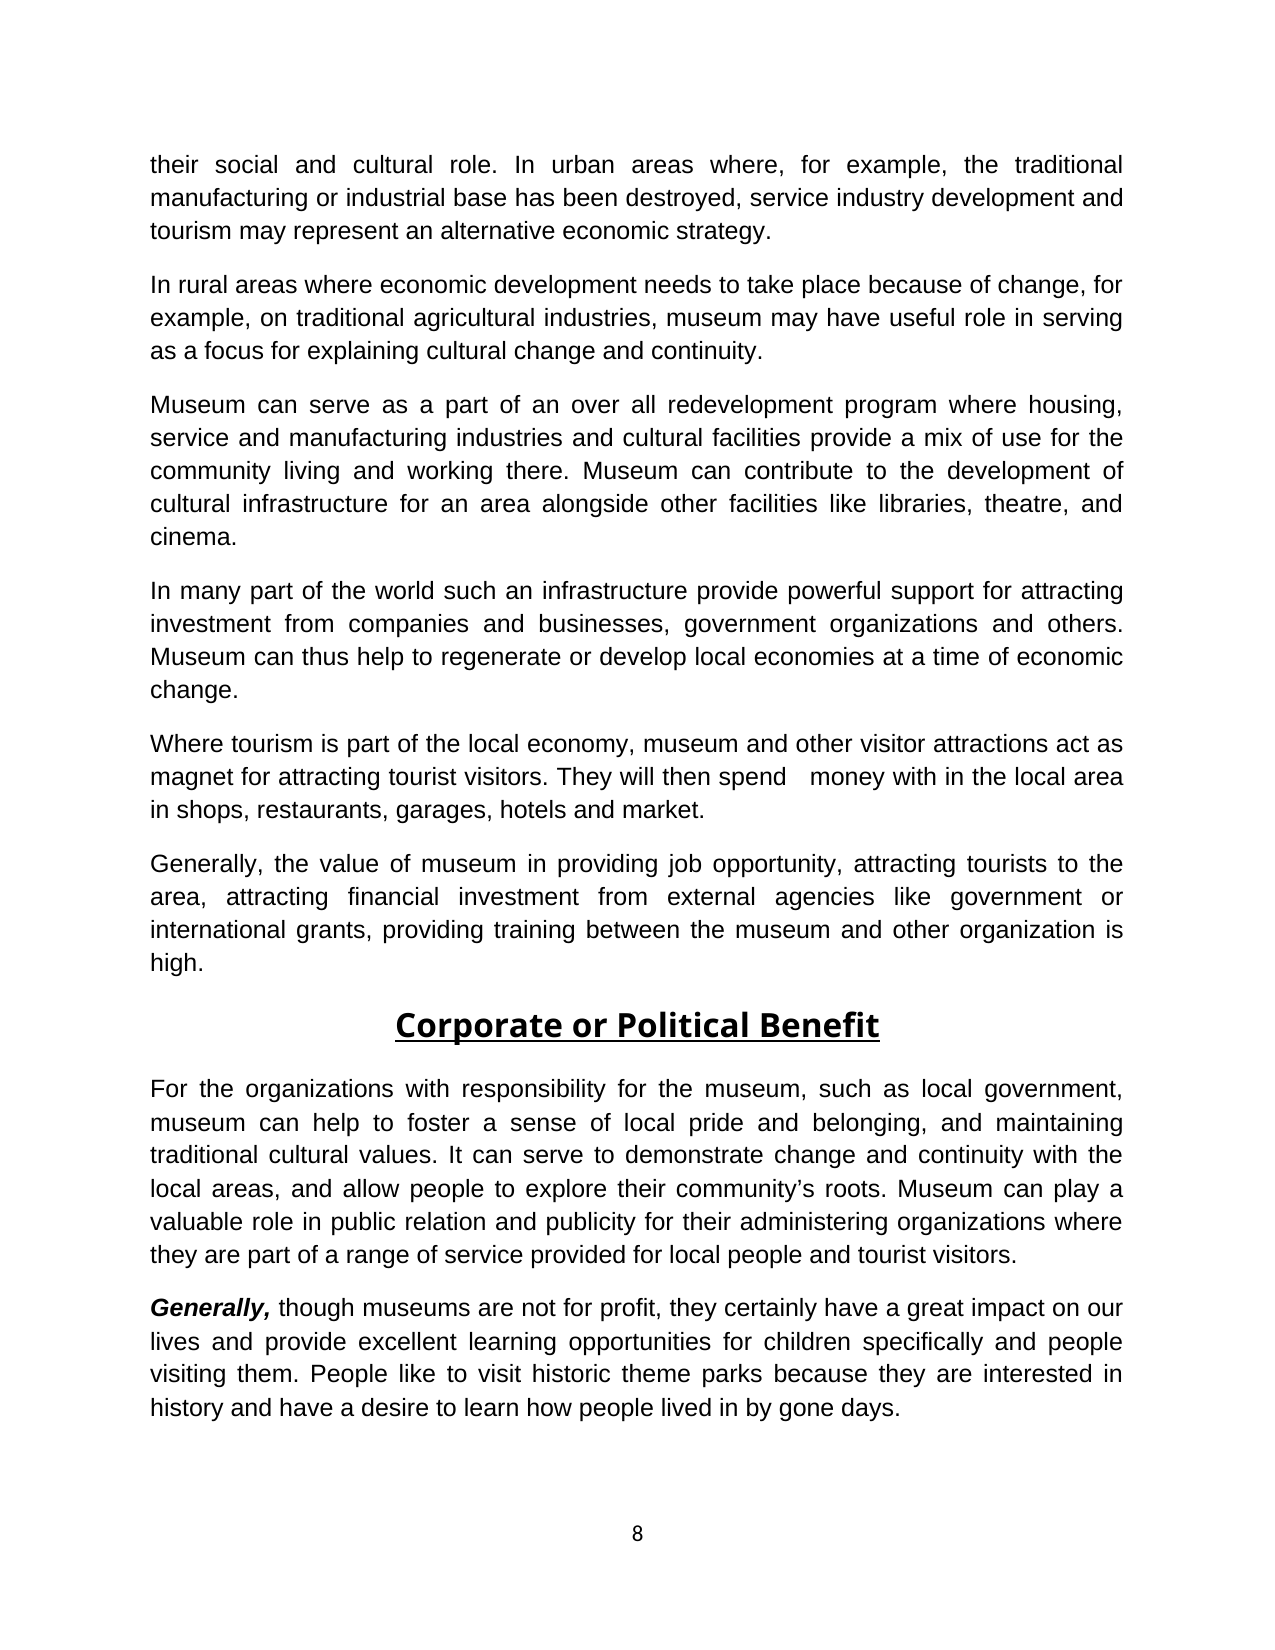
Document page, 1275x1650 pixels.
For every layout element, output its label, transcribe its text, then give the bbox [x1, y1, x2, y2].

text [150, 150, 1125, 245]
text Where tourism is part of the local economy, museum and other visitor attractions act as magnet for attracting tourist visitors. They will then spend money with in the local area in shops, restaurants, garages, hotels and market. [150, 729, 1125, 823]
text Museum can serve as a part of an over all redevelopment program where housing, service and manufacturing industries and cultural facilities provide a mix of use for the community living and working there. Museum can contribute to the development of cultural infrastructure for an area alongside other facilities like libraries, theatre, and cinema. [150, 390, 1125, 551]
text In many part of the world such an infrastructure provide powerful support for attracting investment from companies and businesses, government organizations and others. Museum can thus help to regenerate or develop local economies at a time of economic change. [150, 576, 1125, 703]
text For the organizations with responsibility for the museum, such as local government, museum can help to foster a sense of local pride and belonging, and maintaining traditional cultural values. It can serve to demonstrate change and continuity with the local areas, and allow people to explore their community’s roots. Museum can play a valuable role in public relation and publicity for their administering organizations where they are part of a range of service provided for local people and tourist visitors. [150, 1074, 1125, 1268]
text Generally, the value of museum in providing job opportunity, attracting tourists to the area, attracting financial investment from external agencies like government or international grants, providing training between the museum and other organization is high. [150, 848, 1125, 976]
text Corporate or Political Benefit [150, 1001, 1125, 1047]
text In rural areas where economic development needs to take place because of change, for example, on traditional agricultural industries, museum may have useful role in serving as a focus for explaining cultural change and continuity. [150, 270, 1125, 365]
text Generally, though museums are not for profit, they certainly have a great impact on our lives and provide excellent learning opportunities for children specifically and people visiting them. People like to visit historic theme parks because they are interested in history and have a desire to learn how people lived in by gone days. [150, 1293, 1125, 1421]
